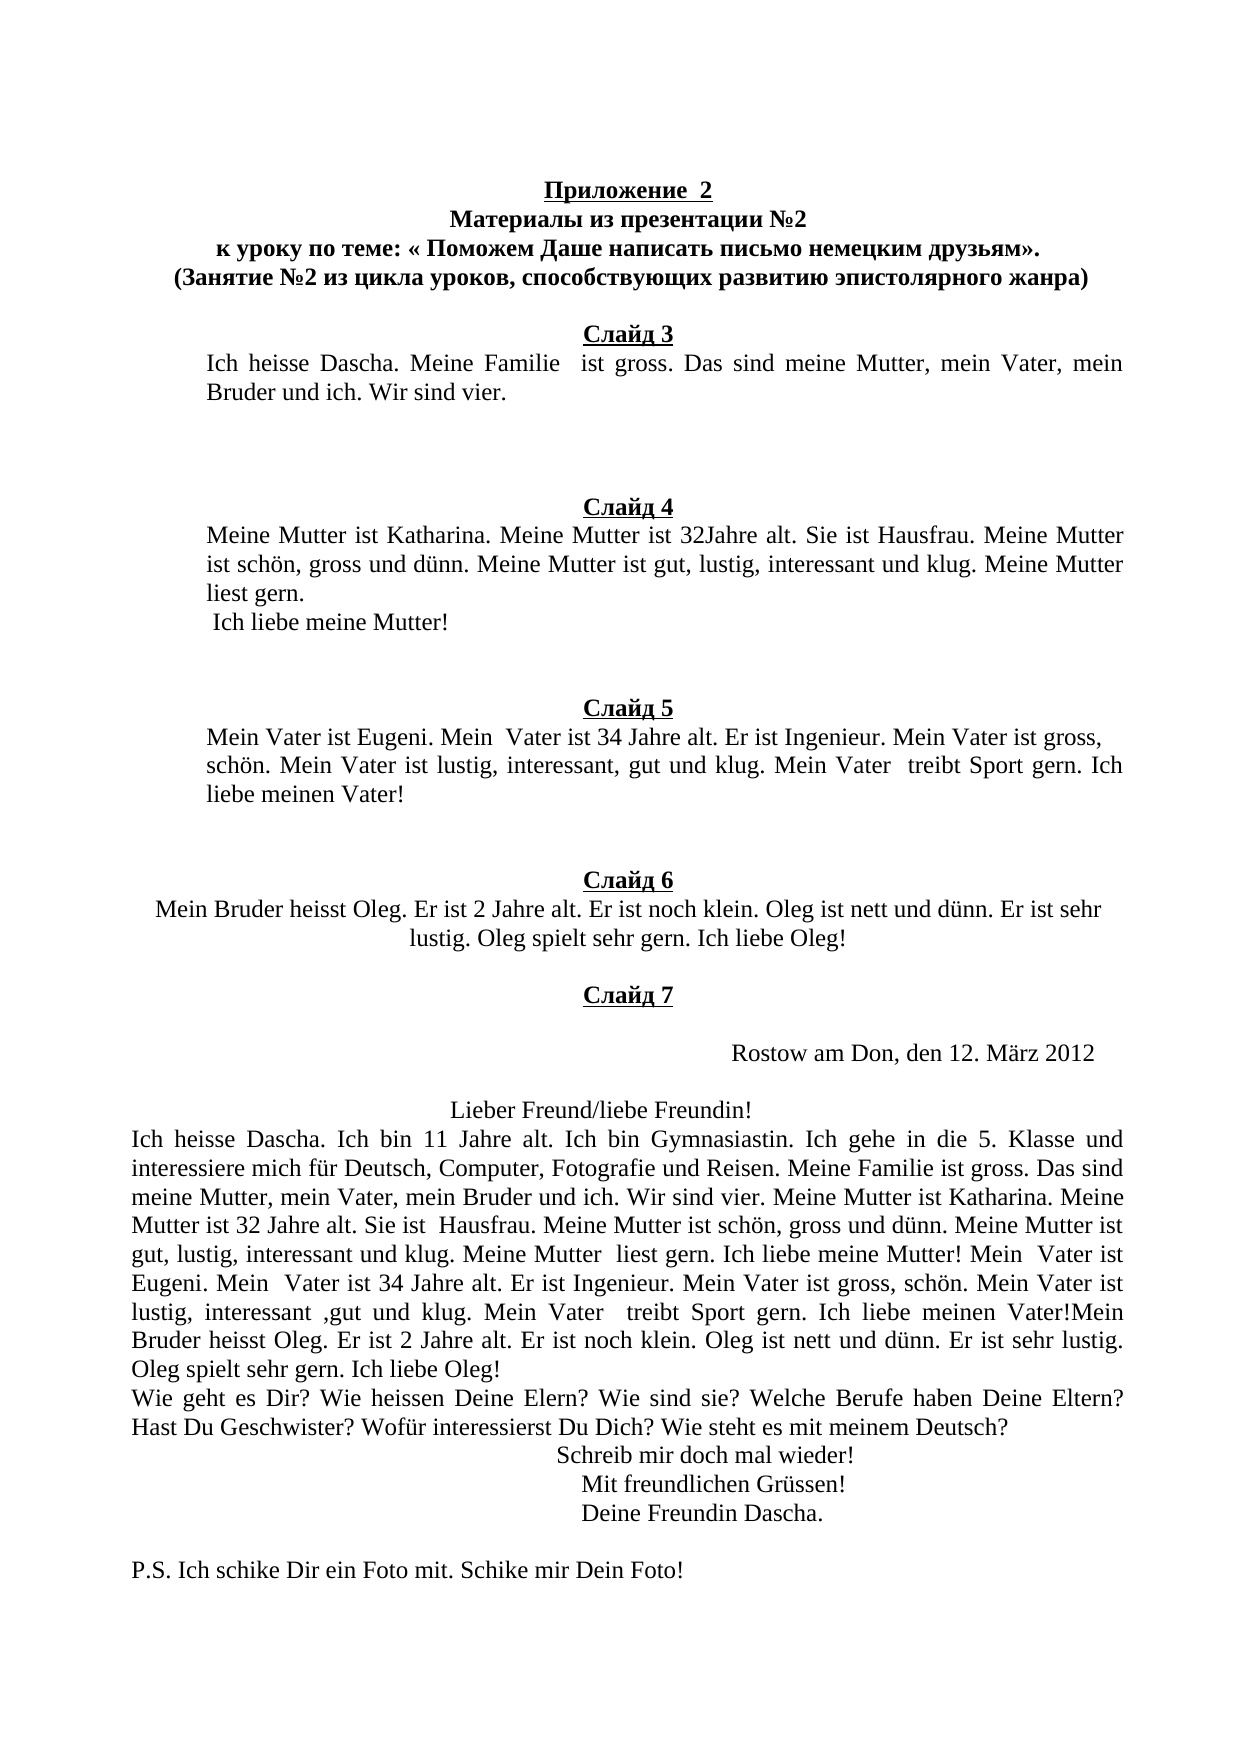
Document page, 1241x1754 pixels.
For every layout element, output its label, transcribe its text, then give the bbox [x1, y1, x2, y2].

text (Занятие №2 из цикла уроков, способствующих развитию эпистолярного жанра) [131, 262, 1125, 291]
text Слайд 4 [131, 492, 1125, 521]
text Rostow am Don, den 12. März 2012 [131, 1038, 1125, 1067]
text Ich heisse Dascha. Ich bin 11 Jahre alt. Ich bin Gymnasiastin. Ich gehe in die 5. Klasse und interessiere mich für Deutsch, Computer, Fotografie und Reisen. Meine Familie ist gross. Das sind meine Mutter, mein Vater, mein Bruder und ich. Wir sind vier. Meine Mutter ist Katharina. Meine Mutter ist 32 Jahre alt. Sie ist Hausfrau. Meine Mutter ist schön, gross und dünn. Meine Mutter ist gut, lustig, interessant und klug. Meine Mutter liest gern. Ich liebe meine Mutter! Mein Vater ist Eugeni. Mein Vater ist 34 Jahre alt. Er ist Ingenieur. Mein Vater ist gross, schön. Mein Vater ist lustig, interessant ,gut und klug. Mein Vater treibt Sport gern. Ich liebe meinen Vater!Mein Bruder heisst Oleg. Er ist 2 Jahre alt. Er ist noch klein. Oleg ist nett und dünn. Er ist sehr lustig. Oleg spielt sehr gern. Ich liebe Oleg! [131, 1124, 1125, 1383]
text Wie geht es Dir? Wie heissen Deine Elern? Wie sind sie? Welche Berufe haben Deine Eltern? Hast Du Geschwister? Wofür interessierst Du Dich? Wie steht es mit meinem Deutsch? [131, 1383, 1125, 1441]
text P.S. Ich schike Dir ein Foto mit. Schike mir Dein Foto! [131, 1556, 1125, 1584]
text Материалы из презентации №2 [131, 204, 1125, 233]
text Слайд 3 [131, 319, 1125, 348]
text Приложение 2 [131, 176, 1125, 204]
text Ich liebe meine Mutter! [206, 607, 1125, 636]
text к уроку по теме: « Поможем Даше написать письмо немецким друзьям». [131, 233, 1125, 262]
text Lieber Freund/liebe Freundin! [131, 1096, 1125, 1124]
text Mein Bruder heisst Oleg. Er ist 2 Jahre alt. Er ist noch klein. Oleg ist nett und dünn. Er ist sehr lustig. Oleg spielt sehr gern. Ich liebe Oleg! [131, 894, 1125, 952]
text Ich heisse Dascha. Meine Familie ist gross. Das sind meine Mutter, mein Vater, mein Bruder und ich. Wir sind vier. [206, 348, 1125, 406]
text Слайд 7 [131, 981, 1125, 1009]
text Deine Freundin Dascha. [131, 1498, 1125, 1527]
text Mein Vater ist Eugeni. Mein Vater ist 34 Jahre alt. Er ist Ingenieur. Mein Vater ist gross, [169, 722, 1125, 751]
text Слайд 5 [131, 693, 1125, 722]
text Mit freundlichen Grüssen! [131, 1469, 1125, 1498]
text schön. Mein Vater ist lustig, interessant, gut und klug. Mein Vater treibt Sport gern. Ich liebe meinen Vater! [206, 751, 1125, 808]
text Слайд 6 [131, 866, 1125, 894]
text Meine Mutter ist Katharina. Meine Mutter ist 32Jahre alt. Sie ist Hausfrau. Meine Mutter ist schön, gross und dünn. Meine Mutter ist gut, lustig, interessant und klug. Meine Mutter liest gern. [206, 521, 1125, 607]
text Schreib mir doch mal wieder! [131, 1441, 1125, 1469]
